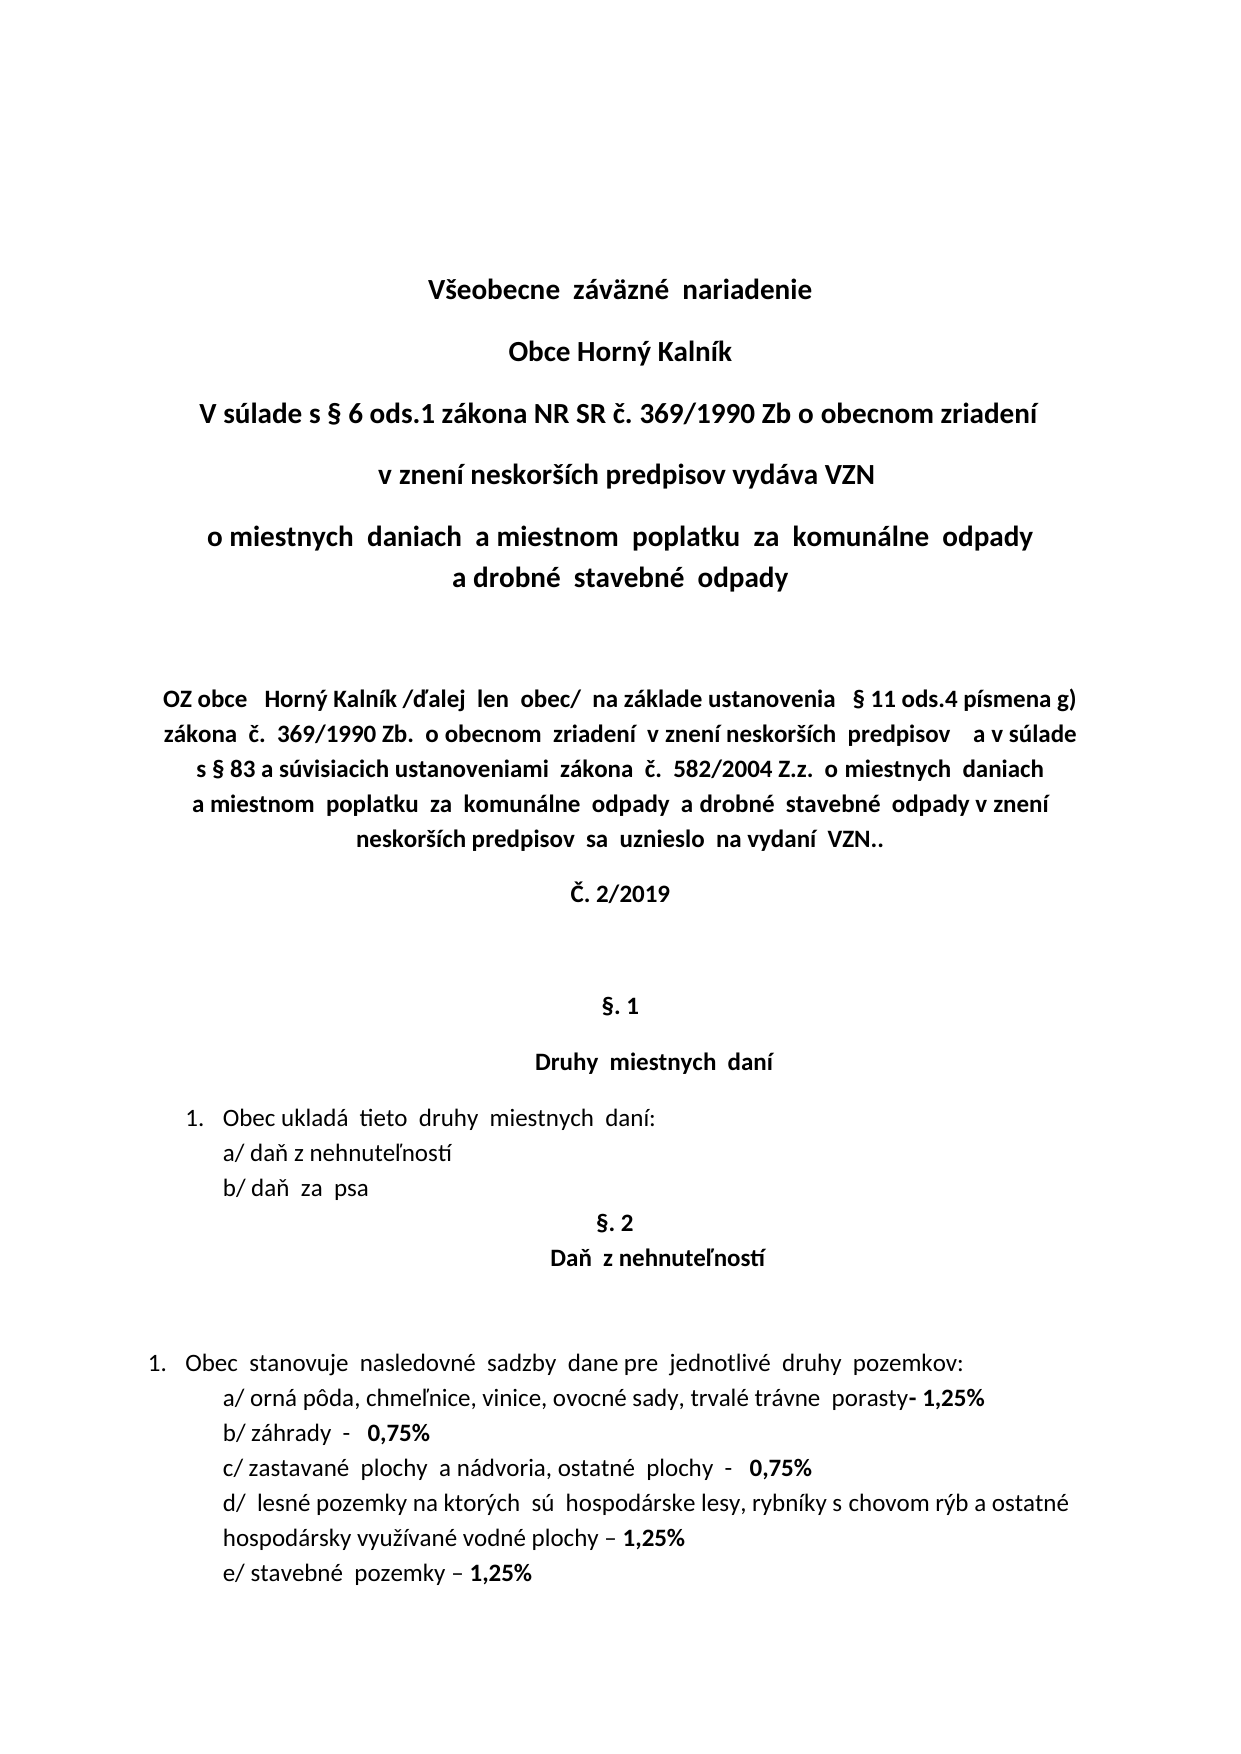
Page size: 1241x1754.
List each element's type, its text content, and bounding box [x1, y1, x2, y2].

text Všeobecne záväzné nariadenie [148, 271, 1093, 307]
list d/ lesné pozemky na ktorých sú hospodárske lesy, rybníky s chovom rýb a ostatné hospodársky využívané vodné plochy – 1,25% [223, 1487, 1093, 1552]
list Daň z nehnuteľností [223, 1242, 1093, 1272]
text v znení neskorších predpisov vydáva VZN [148, 456, 1093, 492]
list b/ daň za psa [223, 1172, 1093, 1202]
text Č. 2/2019 [148, 878, 1093, 909]
text OZ obce Horný Kalník /ďalej len obec/ na základe ustanovenia § 11 ods.4 písmena g) zákona č. 369/1990 Zb. o obecnom zriadení v znení neskorších predpisov a v súlade s § 83 a súvisiacich ustanoveniami zákona č. 582/2004 Z.z. o miestnych daniach a miestnom poplatku za komunálne odpady a drobné stavebné odpady v znení neskorších predpisov sa uznieslo na vydaní VZN.. [148, 683, 1093, 853]
text §. 1 [148, 990, 1093, 1021]
list Obec ukladá tieto druhy miestnych daní: [185, 1102, 1093, 1132]
list a/ daň z nehnuteľností [223, 1137, 1093, 1167]
list Obec stanovuje nasledovné sadzby dane pre jednotlivé druhy pozemkov: [148, 1347, 1093, 1377]
text Druhy miestnych daní [148, 1046, 1093, 1077]
list c/ zastavané plochy a nádvoria, ostatné plochy - 0,75% [223, 1452, 1093, 1482]
list §. 2 [223, 1207, 1093, 1237]
list a/ orná pôda, chmeľnice, vinice, ovocné sady, trvalé trávne porasty- 1,25% [223, 1382, 1093, 1412]
text V súlade s § 6 ods.1 zákona NR SR č. 369/1990 Zb o obecnom zriadení [148, 395, 1093, 430]
list b/ záhrady - 0,75% [223, 1417, 1093, 1447]
text o miestnych daniach a miestnom poplatku za komunálne odpady a drobné stavebné odpady [148, 518, 1093, 595]
list e/ stavebné pozemky – 1,25% [223, 1557, 1093, 1587]
text Obce Horný Kalník [148, 333, 1093, 368]
